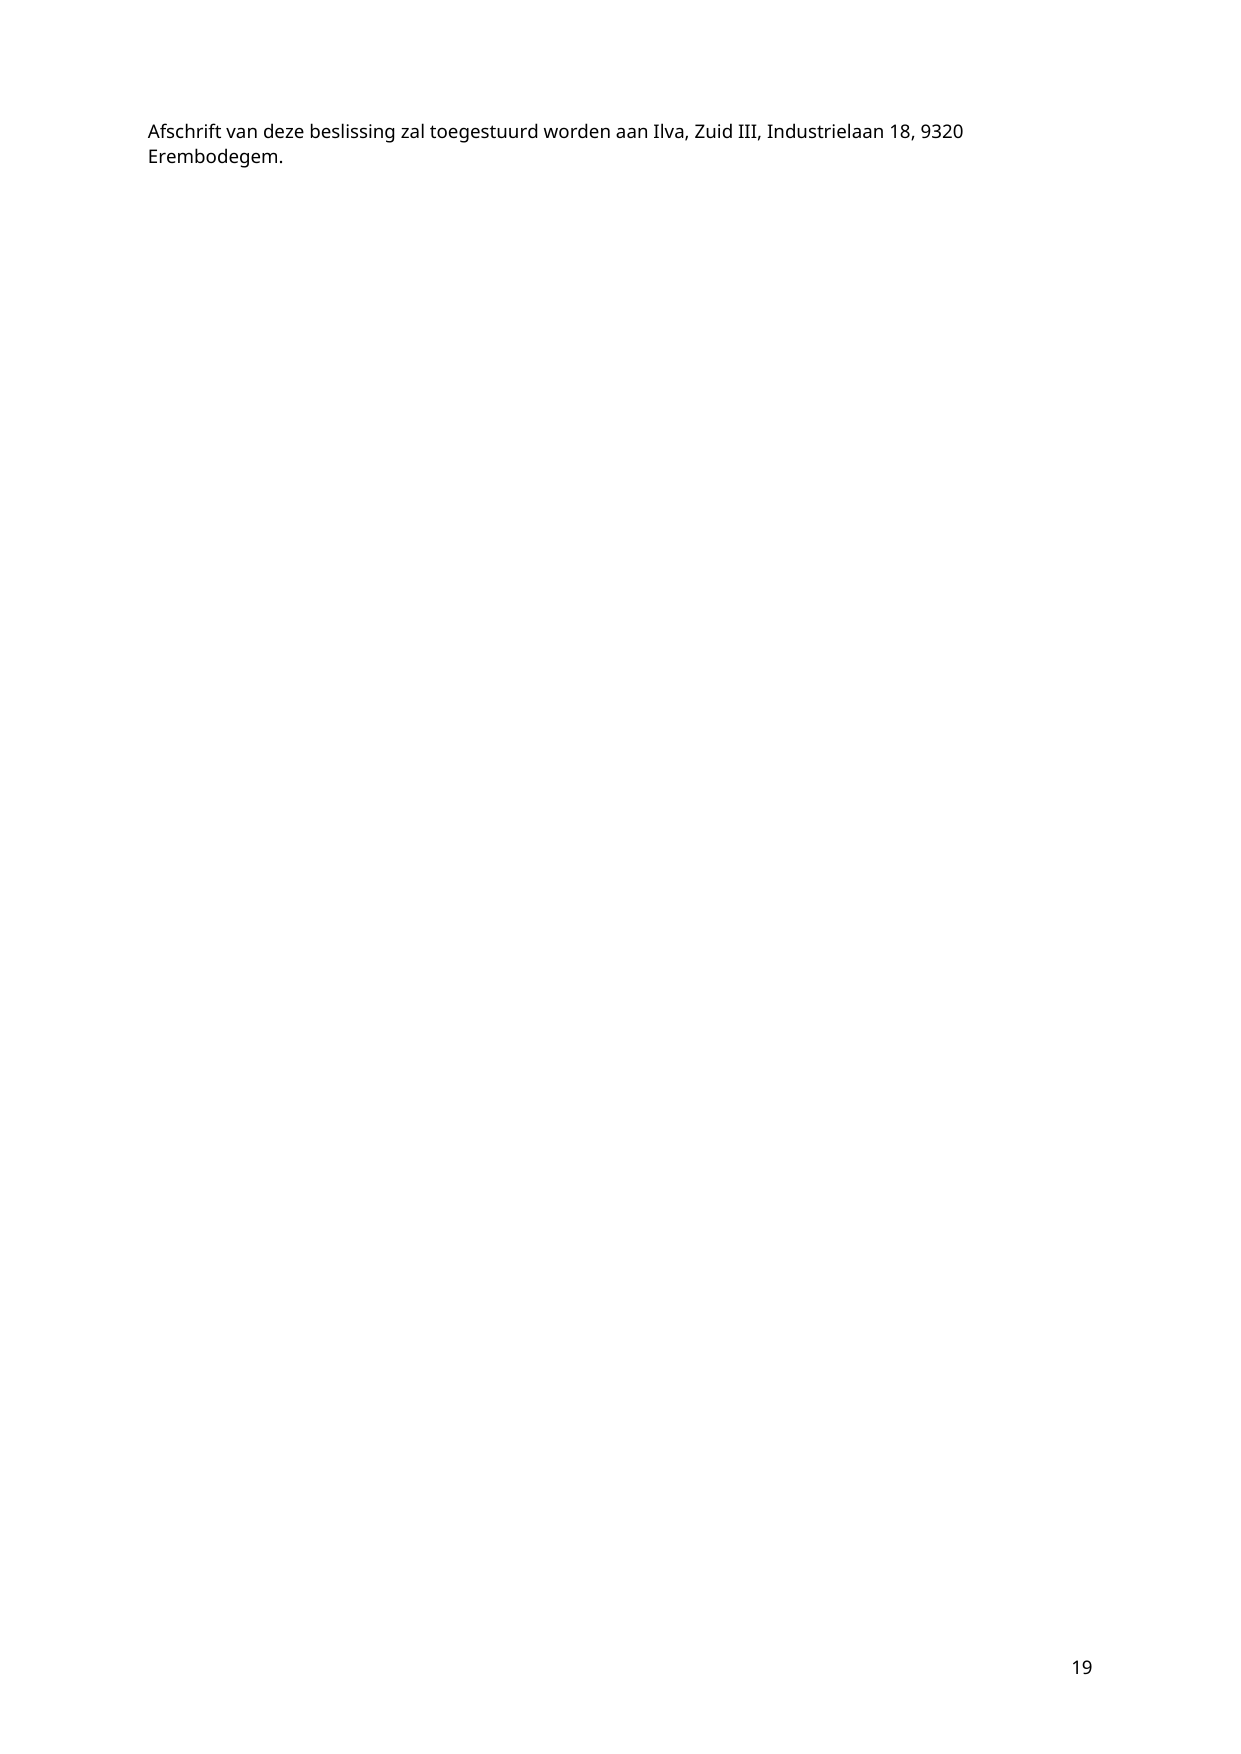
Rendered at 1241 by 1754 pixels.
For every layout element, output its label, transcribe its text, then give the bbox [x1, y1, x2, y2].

text Afschrift van deze beslissing zal toegestuurd worden aan Ilva, Zuid III, Industrielaan 18, 9320 Erembodegem. [148, 118, 1092, 169]
